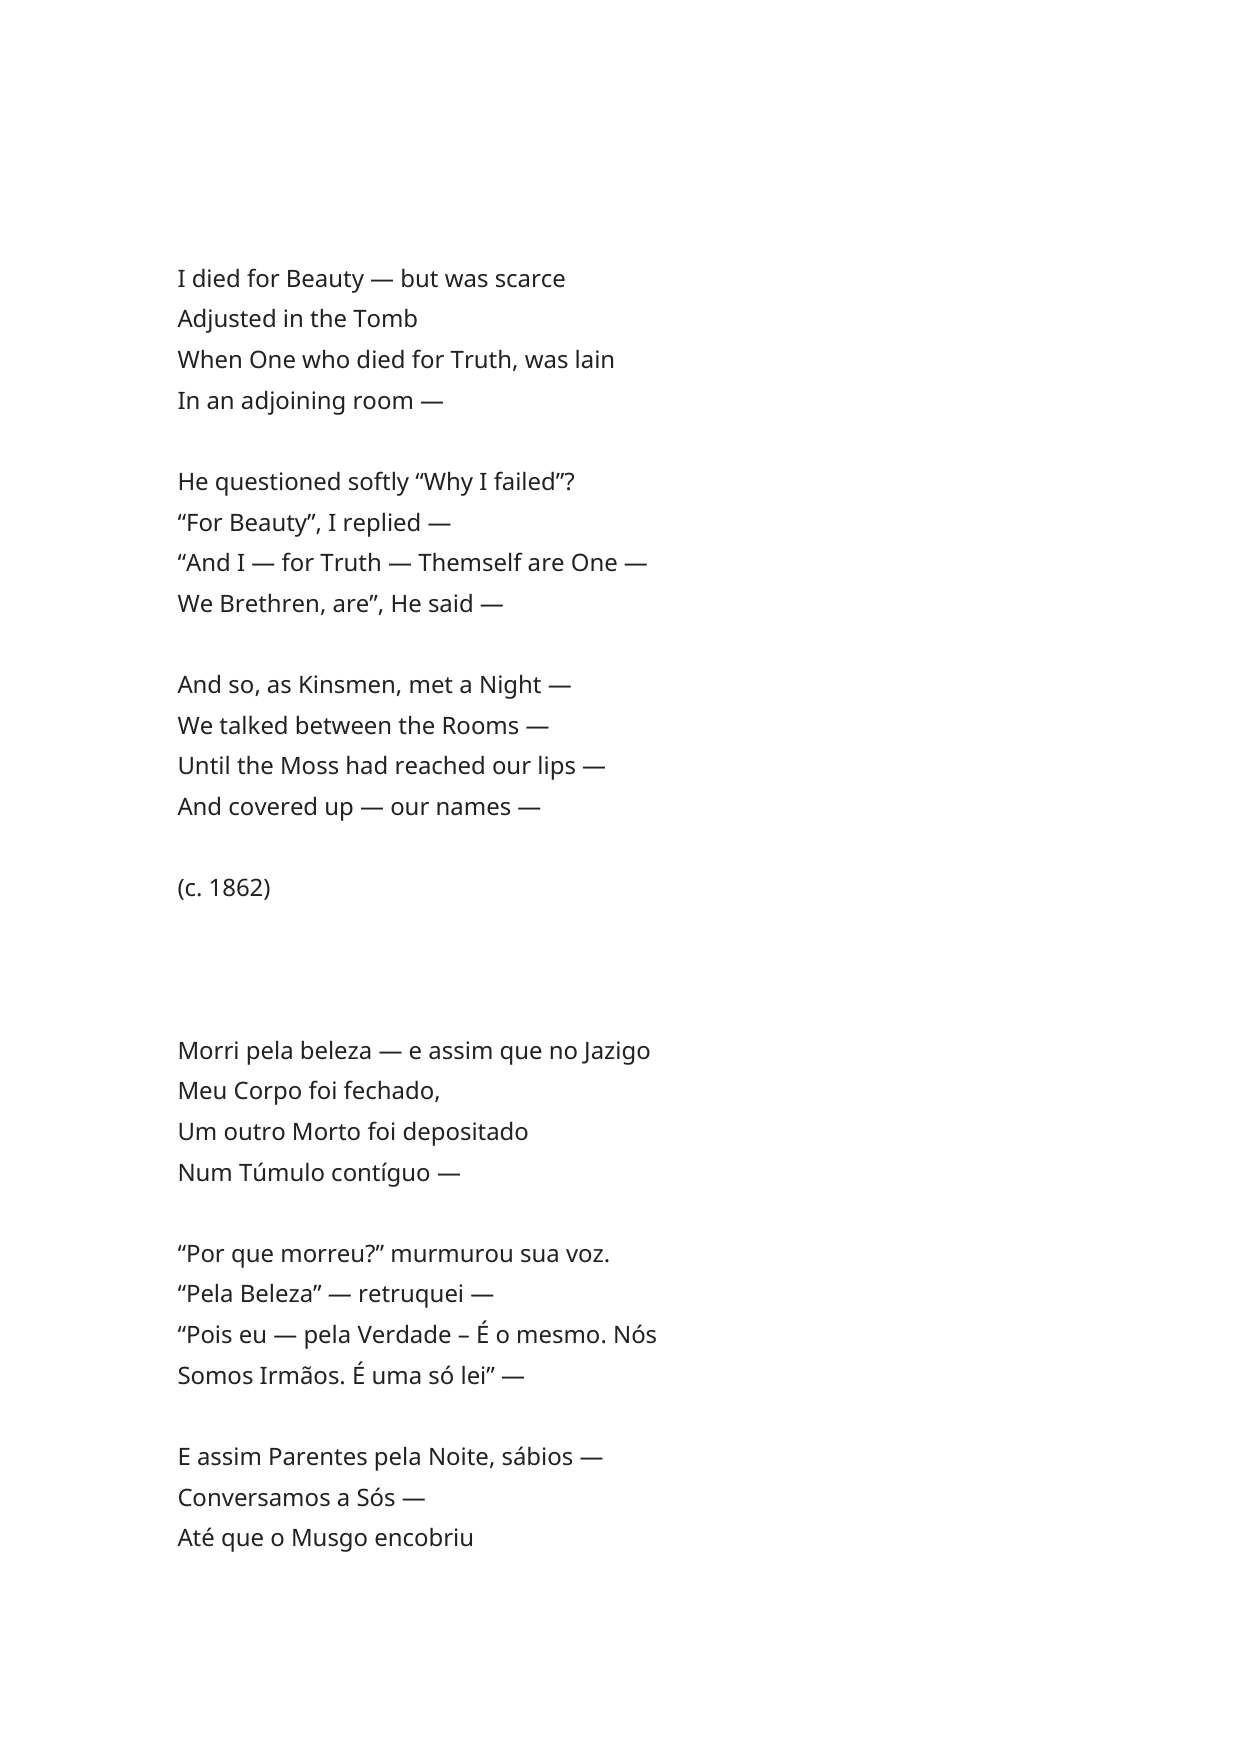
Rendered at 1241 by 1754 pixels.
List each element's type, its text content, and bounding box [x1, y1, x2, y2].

text I died for Beauty — but was scarce Adjusted in the Tomb When One who died for Truth, was lain In an adjoining room — [177, 254, 1063, 416]
text Morri pela beleza — e assim que no Jazigo Meu Corpo foi fechado, Um outro Morto foi depositado Num Túmulo contíguo — [177, 1026, 1063, 1188]
text And so, as Kinsmen, met a Night — We talked between the Rooms — Until the Moss had reached our lips — And covered up — our names — [177, 660, 1063, 822]
text (c. 1862) [177, 863, 1063, 904]
text “Por que morreu?” murmurou sua voz. “Pela Beleza” — retruquei — “Pois eu — pela Verdade – É o mesmo. Nós Somos Irmãos. É uma só lei” — [177, 1229, 1063, 1391]
text E assim Parentes pela Noite, sábios — Conversamos a Sós — Até que o Musgo encobriu [177, 1432, 1063, 1554]
text He questioned softly “Why I failed”? “For Beauty”, I replied — “And I — for Truth — Themself are One — We Brethren, are”, He said — [177, 457, 1063, 619]
